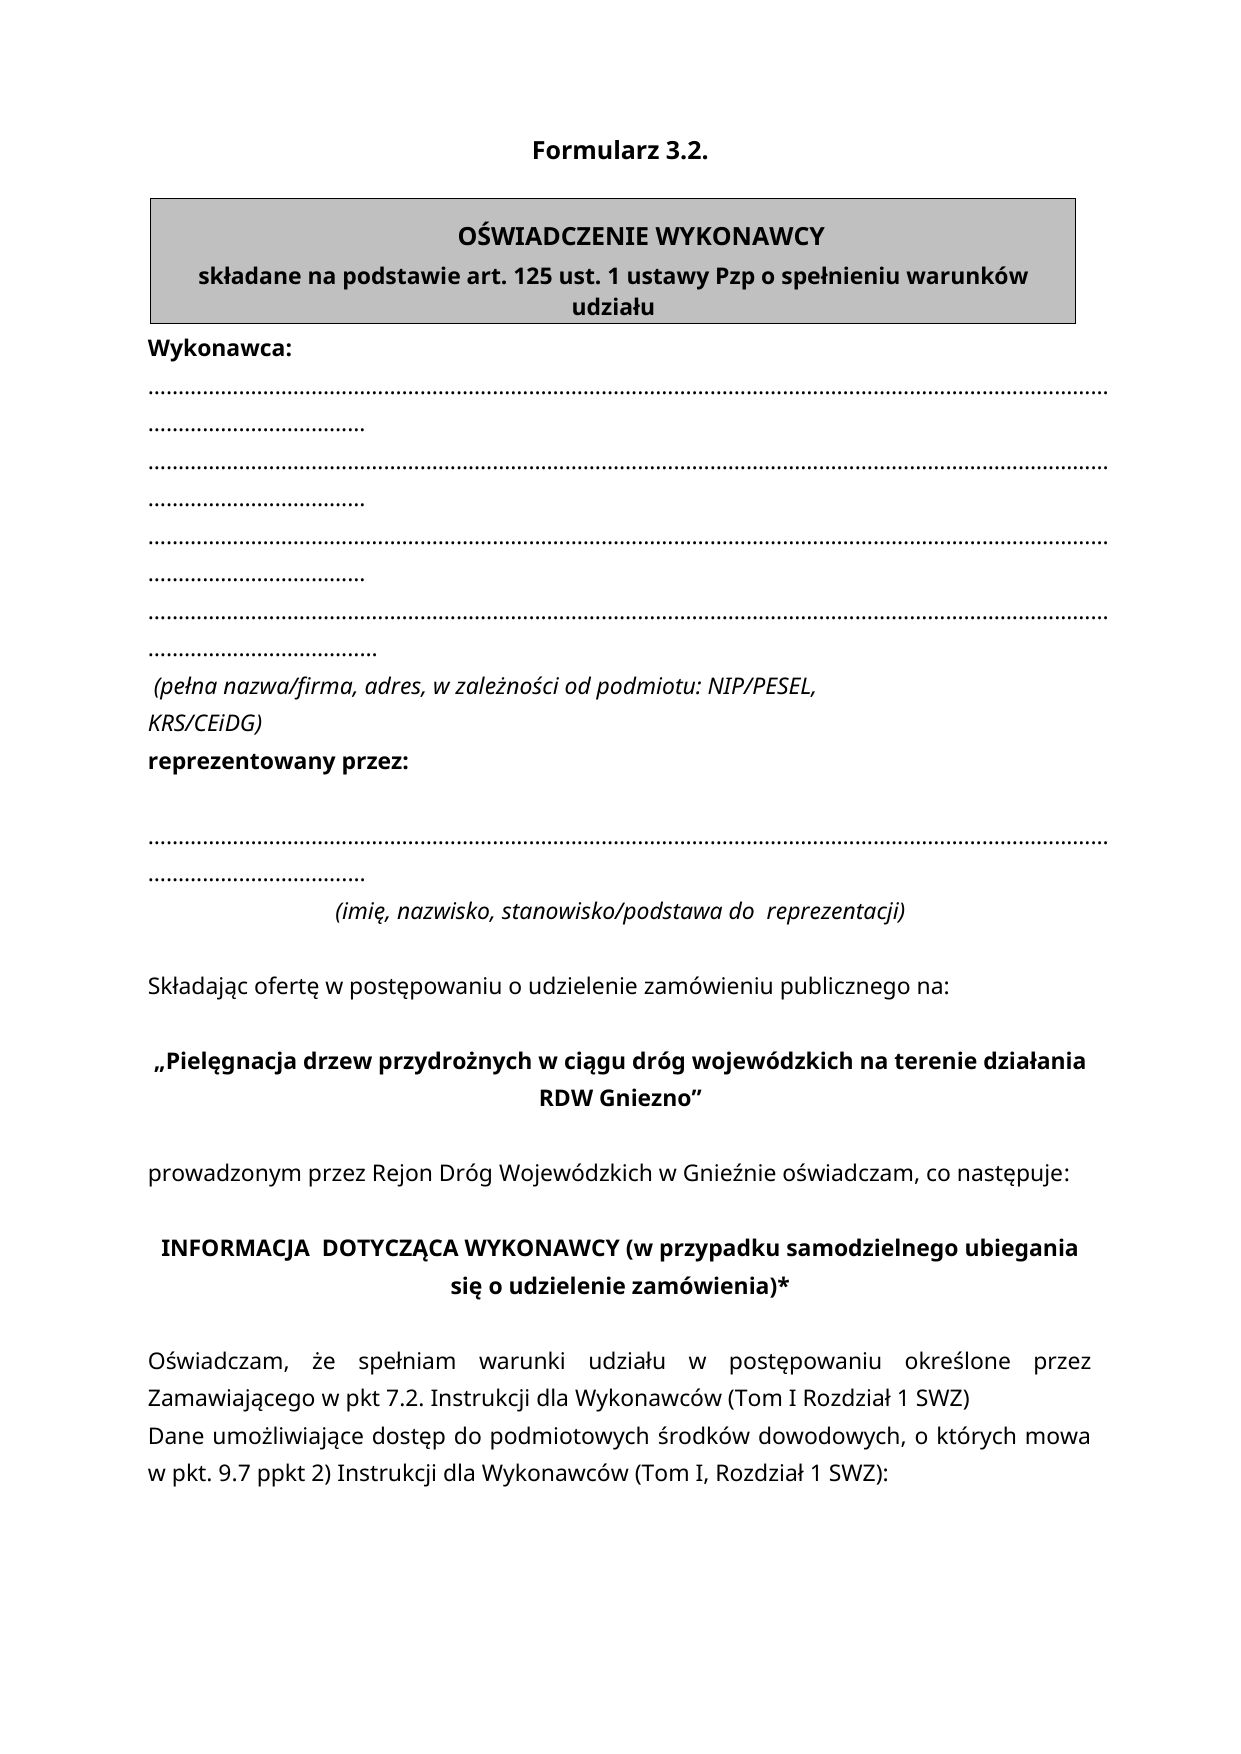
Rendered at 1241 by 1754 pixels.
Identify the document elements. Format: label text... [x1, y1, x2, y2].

text Oświadczam, że spełniam warunki udziału w postępowaniu określone przez Zamawiającego w pkt 7.2. Instrukcji dla Wykonawców (Tom I Rozdział 1 SWZ) [148, 1344, 1093, 1413]
text Składając ofertę w postępowaniu o udzielenie zamówieniu publicznego na: [148, 969, 1093, 1001]
text Wykonawca: [148, 174, 1093, 363]
text „Pielęgnacja drzew przydrożnych w ciągu dróg wojewódzkich na terenie działania RDW Gniezno” [148, 1044, 1093, 1113]
text …………………………………………………………………………………………………………………………………………………………………………… [148, 444, 1122, 513]
text …………………………………………………………………………………………………………………………………………………………………………… [148, 369, 1122, 438]
text INFORMACJA DOTYCZĄCA WYKONAWCY (w przypadku samodzielnego ubiegania się o udzielenie zamówienia)* [148, 1232, 1093, 1301]
text Formularz 3.2. [148, 133, 1093, 167]
text prowadzonym przez Rejon Dróg Wojewódzkich w Gnieźnie oświadczam, co następuje: [148, 1157, 1093, 1188]
text …………………………………………………………………………………………………………………………………………………………………………… [148, 519, 1122, 588]
text (imię, nazwisko, stanowisko/podstawa do reprezentacji) [148, 894, 1093, 926]
text Dane umożliwiające dostęp do podmiotowych środków dowodowych, o których mowa w pkt. 9.7 ppkt 2) Instrukcji dla Wykonawców (Tom I, Rozdział 1 SWZ): [148, 1419, 1093, 1488]
text ………………………………………………………………………………………………………………………………………………………………………...… [148, 819, 1122, 888]
text …………………………………………………………………………………………………………………………………………………………………………..… [148, 594, 1122, 663]
text (pełna nazwa/firma, adres, w zależności od podmiotu: NIP/PESEL, KRS/CEiDG) reprezentowany przez: [148, 669, 916, 776]
